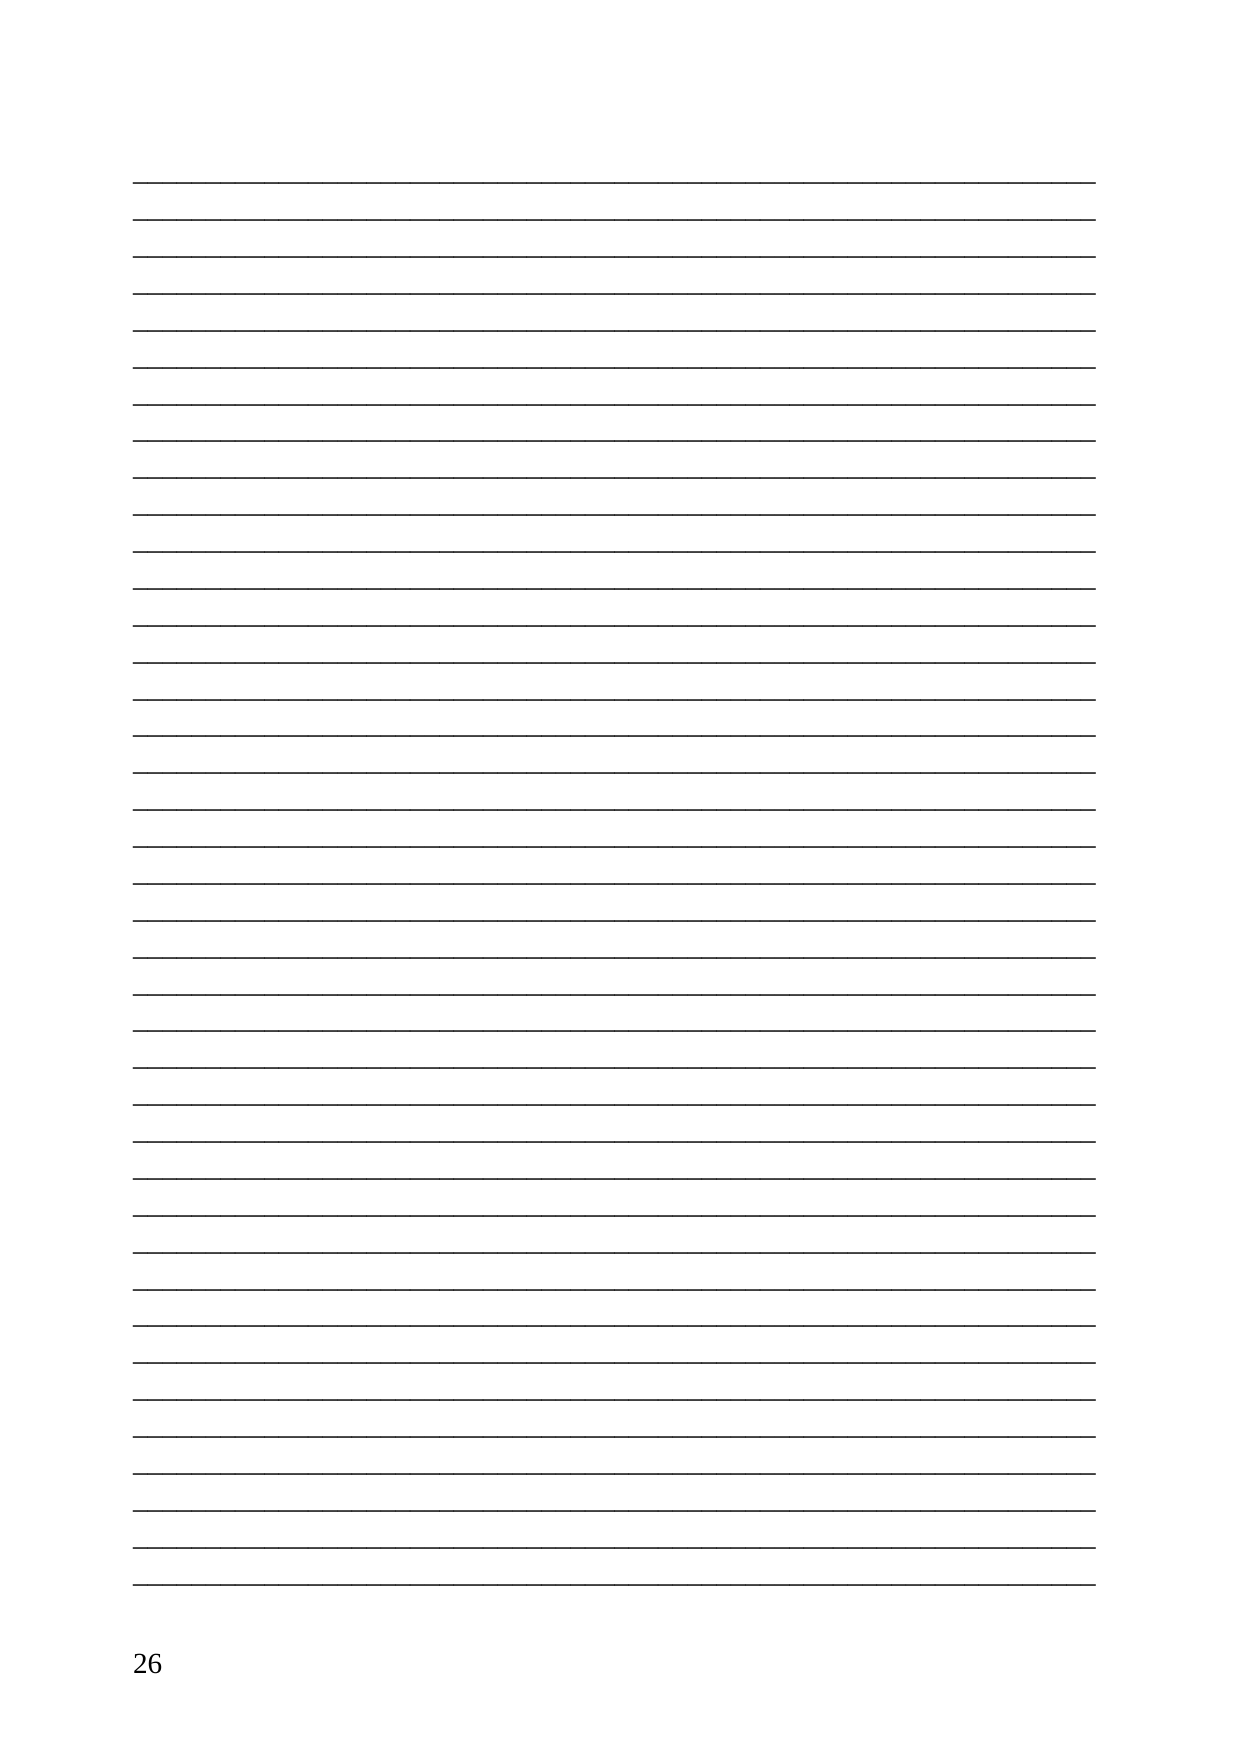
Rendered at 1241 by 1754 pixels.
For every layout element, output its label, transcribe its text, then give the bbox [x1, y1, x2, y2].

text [133, 153, 1107, 482]
text ____________________________________________________________________________________________________________________________________________________________________________________________________________________________________________________________________________________________________________________________________________________________________________________________________________________________________________________________________________________________________________________________________________________________________________________________________________________________________________________________________________________________________________________________________________________________________________________________________________________________________________________________________________________________________________________________________________________________________________________________________________________________________________________________________________________________________________________________________________________________________________________________________________________________________________________________________________________________________________________________________________________________________________________________________________________________________________________________________________________________________________________________________________________________________________________________________________________________________________________________________________________________________________________________________________________________________________________________________________________________________________________________________________________________________________________________________________________________________________________________________________________________________________________________ [133, 485, 1107, 1588]
